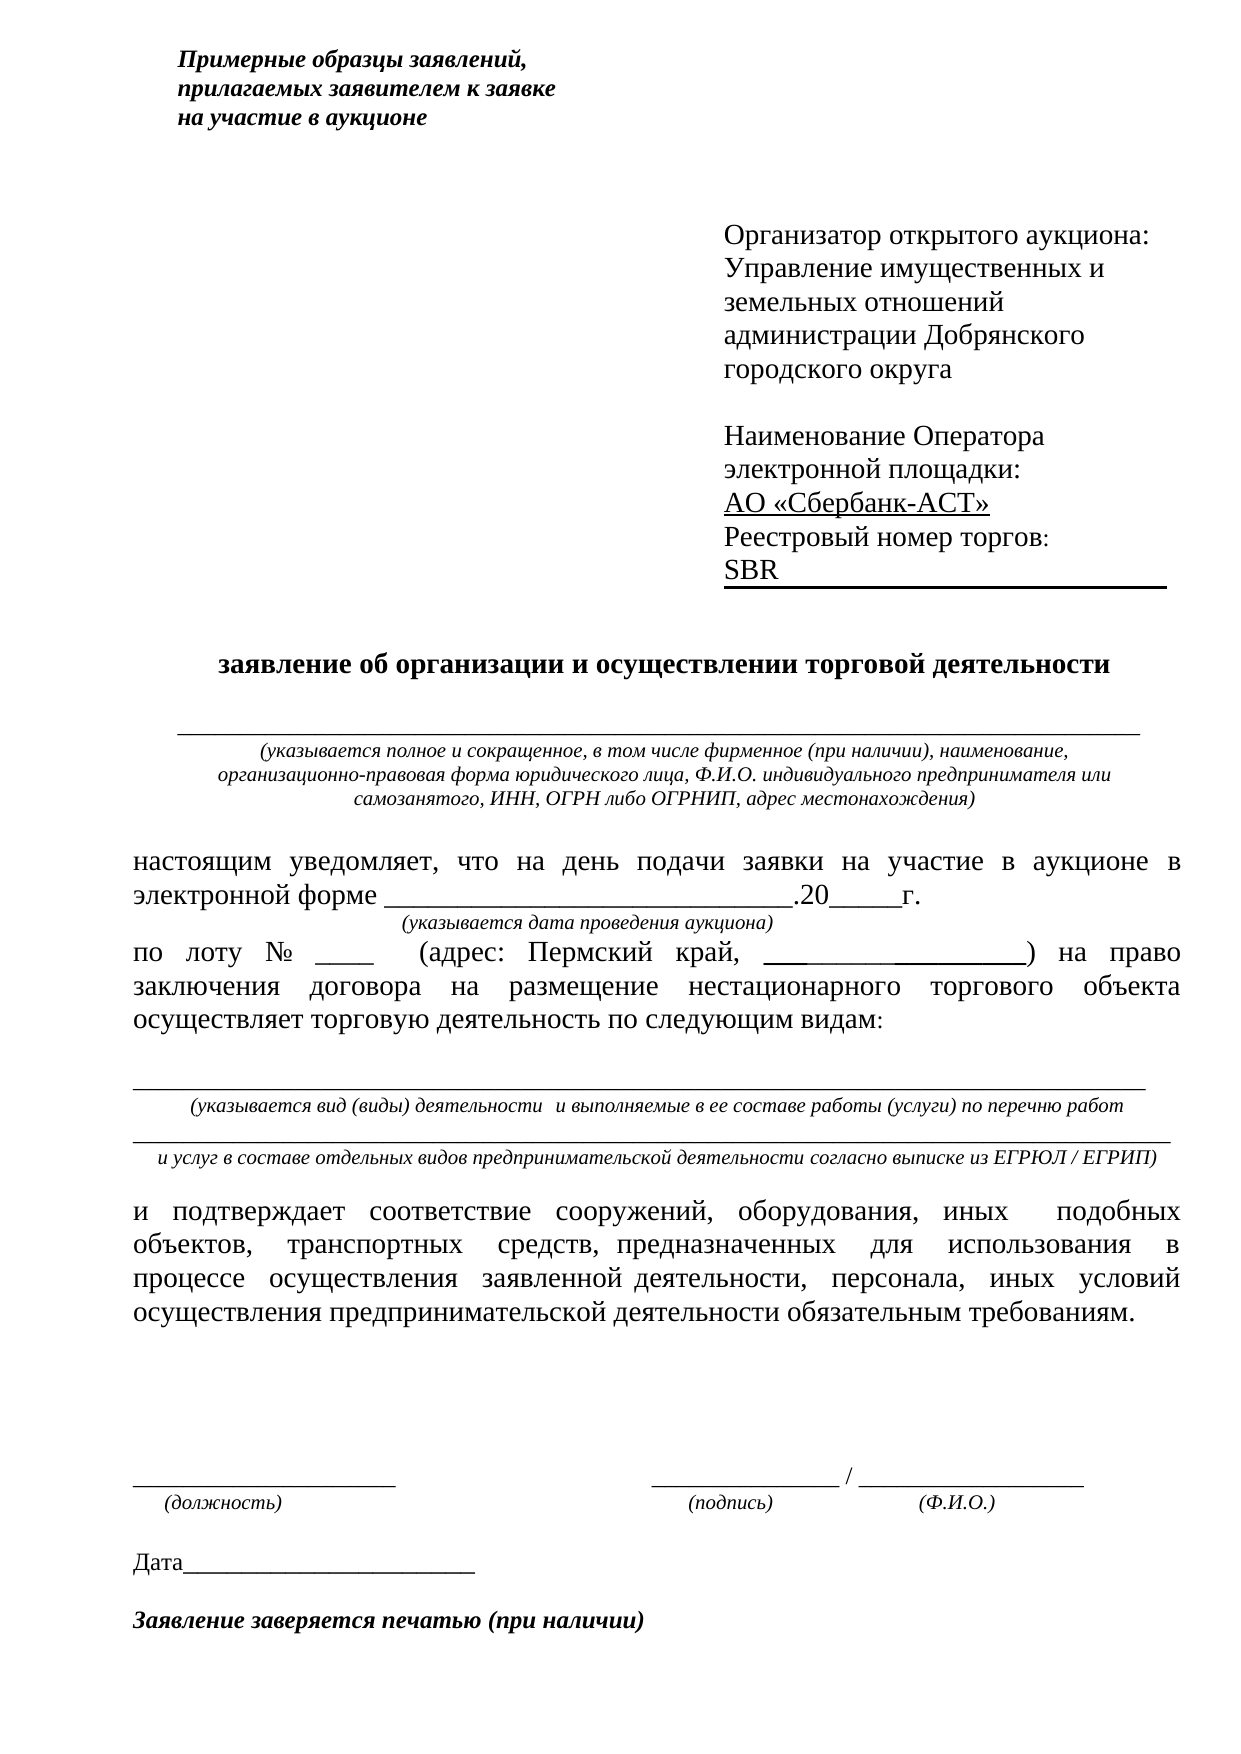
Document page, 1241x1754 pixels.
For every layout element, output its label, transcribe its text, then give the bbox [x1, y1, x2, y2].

text на участие в аукционе [177, 102, 1167, 131]
text организационно-правовая форма юридического лица, Ф.И.О. индивидуального предпринимателя или самозанятого, ИНН, ОГРН либо ОГРНИП, адрес местонахождения) [177, 762, 1152, 810]
text Заявление заверяется печатью (при наличии) [133, 1605, 1152, 1634]
text Реестровый номер торгов: [723, 519, 1167, 552]
text _____________________ _______________ / __________________ [133, 1461, 1152, 1490]
text ___________________________________________________________________________________ [133, 1117, 1181, 1145]
text заявление об организации и осуществлении торговой деятельности [177, 646, 1152, 680]
text (указывается вид (виды) деятельности и выполняемые в ее составе работы (услуги) по перечню работ [133, 1092, 1181, 1117]
text настоящим уведомляет, что на день подачи заявки на участие в аукционе в электронной форме ____________________________.20_____г. [133, 843, 1181, 910]
text Примерные образцы заявлений, [177, 44, 1167, 73]
text (указывается полное и сокращенное, в том числе фирменное (при наличии), наименование, [177, 737, 1152, 762]
text _____________________________________________________________________________ [177, 709, 1152, 737]
text АО «Сбербанк-АСТ» [723, 485, 1167, 519]
text Дата____________________ [133, 1543, 1152, 1576]
text _________________________________________________________________________________ [133, 1064, 1181, 1092]
text прилагаемых заявителем к заявке [177, 73, 1167, 102]
text Наименование Оператора электронной площадки: [723, 418, 1167, 485]
text и подтверждает соответствие сооружений, оборудования, иных подобных объектов, транспортных средств, предназначенных для использования в процессе осуществления заявленной деятельности, персонала, иных условий осуществления предпринимательской деятельности обязательным требованиям. [133, 1193, 1181, 1327]
text SBR [723, 552, 1167, 589]
text Организатор открытого аукциона: [723, 217, 1167, 250]
text по лоту № ____ (адрес: Пермский край, __________________) на право заключения договора на размещение нестационарного торгового объекта осуществляет торговую деятельность по следующим видам: [133, 934, 1181, 1035]
text (должность) (подпись) (Ф.И.О.) [133, 1490, 1152, 1514]
text и услуг в составе отдельных видов предпринимательской деятельности согласно выписке из ЕГРЮЛ / ЕГРИП) [133, 1145, 1181, 1169]
text (указывается дата проведения аукциона) [133, 910, 1181, 934]
text Управление имущественных и земельных отношений администрации Добрянского городского округа [723, 250, 1167, 384]
